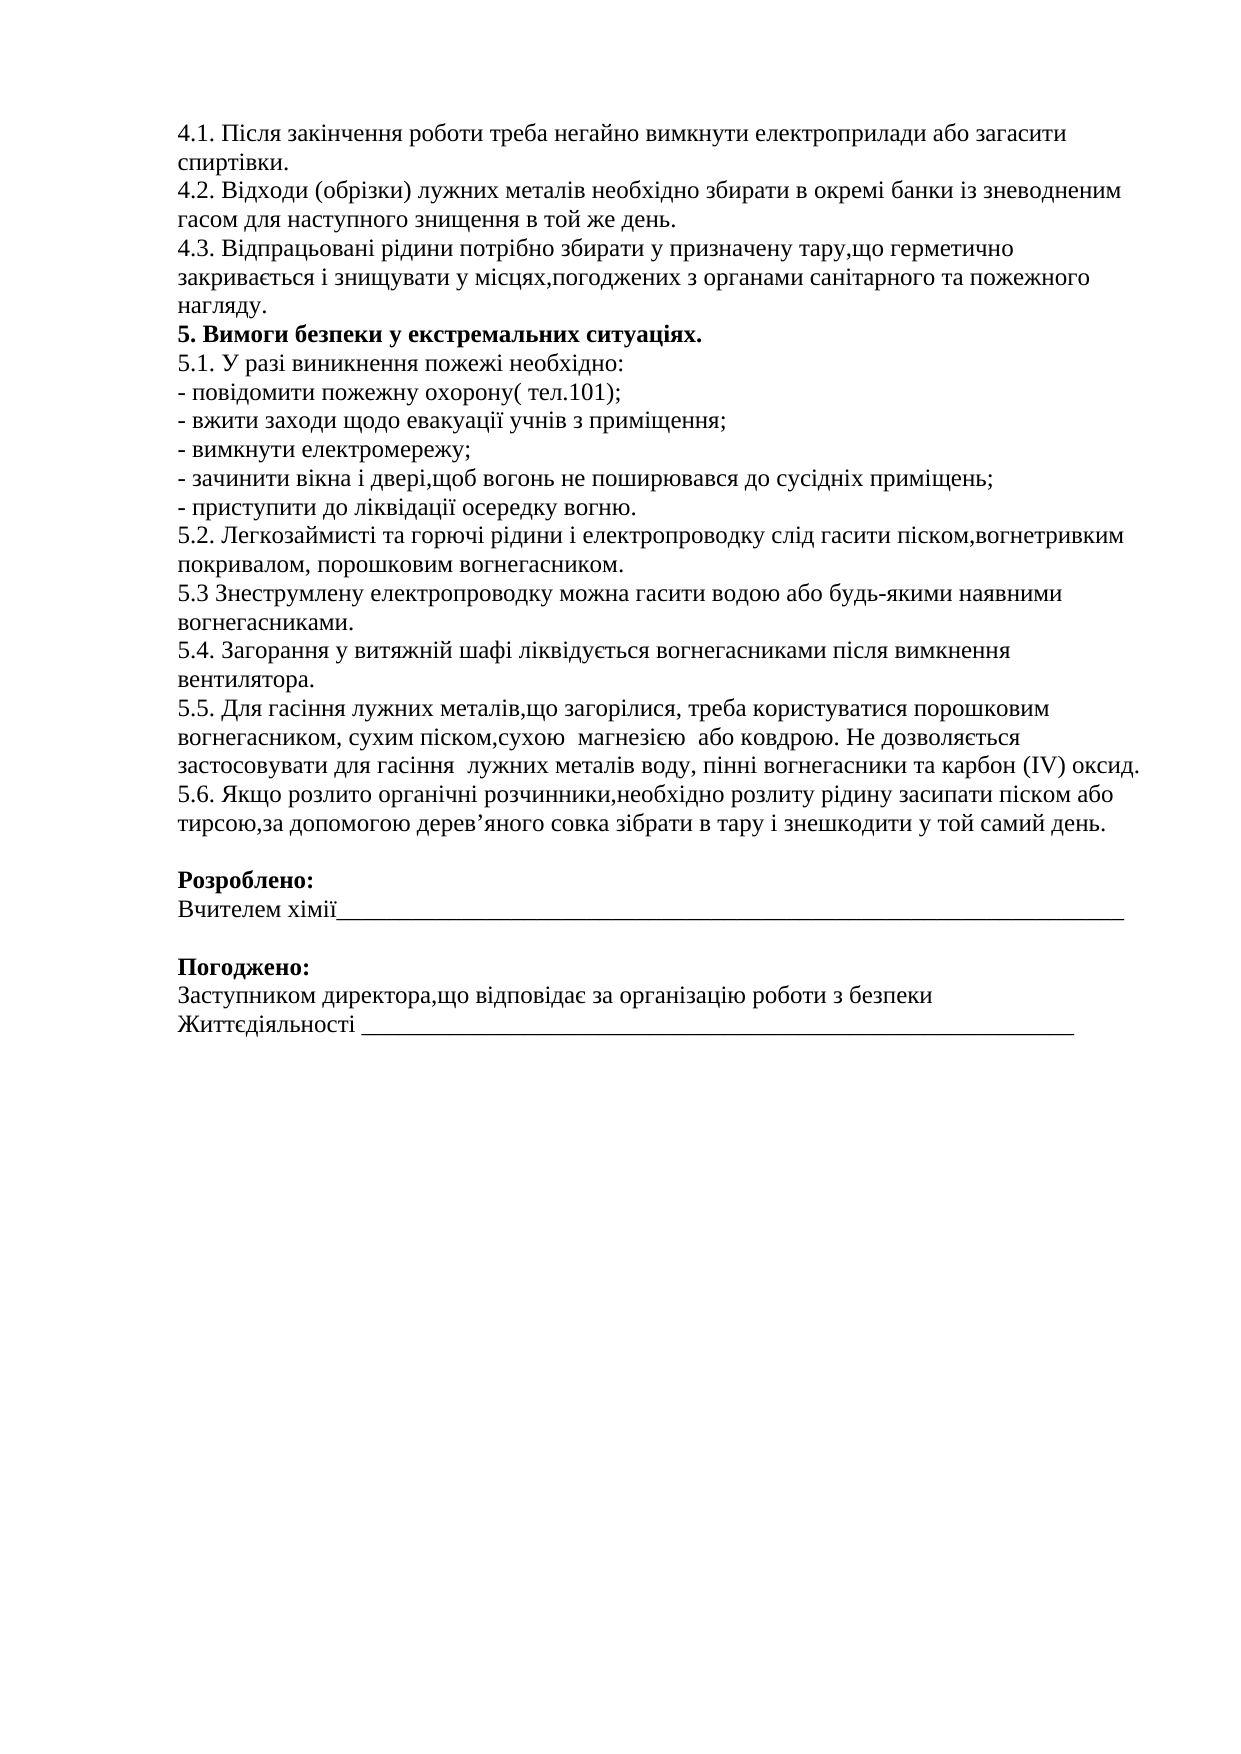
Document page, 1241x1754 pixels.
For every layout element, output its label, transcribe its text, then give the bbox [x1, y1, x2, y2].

text 5.4. Загорання у витяжній шафі ліквідується вогнегасниками після вимкнення вентилятора. [177, 636, 1152, 693]
text Розроблено: [177, 866, 1152, 894]
text - вимкнути електромережу; [177, 434, 1152, 463]
text 5.6. Якщо розлито органічні розчинники,необхідно розлиту рідину засипати піском або тирсою,за допомогою дерев’яного совка зібрати в тару і знешкодити у той самий день. [177, 779, 1152, 837]
text 5.3 Знеструмлену електропроводку можна гасити водою або будь-якими наявними вогнегасниками. [177, 578, 1152, 636]
text - вжити заходи щодо евакуації учнів з приміщення; [177, 406, 1152, 434]
text 5.5. Для гасіння лужних металів,що загорілися, треба користуватися порошковим вогнегасником, сухим піском,сухою магнезією або ковдрою. Не дозволяється застосовувати для гасіння лужних металів воду, пінні вогнегасники та карбон (IV) оксид. [177, 693, 1152, 779]
text 4.1. Після закінчення роботи треба негайно вимкнути електроприлади або загасити спиртівки. [177, 118, 1152, 176]
text 4.3. Відпрацьовані рідини потрібно збирати у призначену тару,що герметично закривається і знищувати у місцях,погоджених з органами санітарного та пожежного нагляду. [177, 233, 1152, 319]
text 5. Вимоги безпеки у екстремальних ситуаціях. [177, 319, 1152, 348]
text - зачинити вікна і двері,щоб вогонь не поширювався до сусідніх приміщень; [177, 463, 1152, 492]
text Життєдіяльності _________________________________________________________ [177, 1009, 1152, 1038]
text - повідомити пожежну охорону( тел.101); [177, 377, 1152, 406]
text 5.2. Легкозаймисті та горючі рідини і електропроводку слід гасити піском,вогнетривким покривалом, порошковим вогнегасником. [177, 521, 1152, 578]
text - приступити до ліквідації осередку вогню. [177, 492, 1152, 521]
text 5.1. У разі виникнення пожежі необхідно: [177, 348, 1152, 377]
text 4.2. Відходи (обрізки) лужних металів необхідно збирати в окремі банки із зневодненим гасом для наступного знищення в той же день. [177, 176, 1152, 233]
text Погоджено: [177, 952, 1152, 981]
text Вчителем хімії_______________________________________________________________ [177, 894, 1152, 923]
text Заступником директора,що відповідає за організацію роботи з безпеки [177, 981, 1152, 1009]
